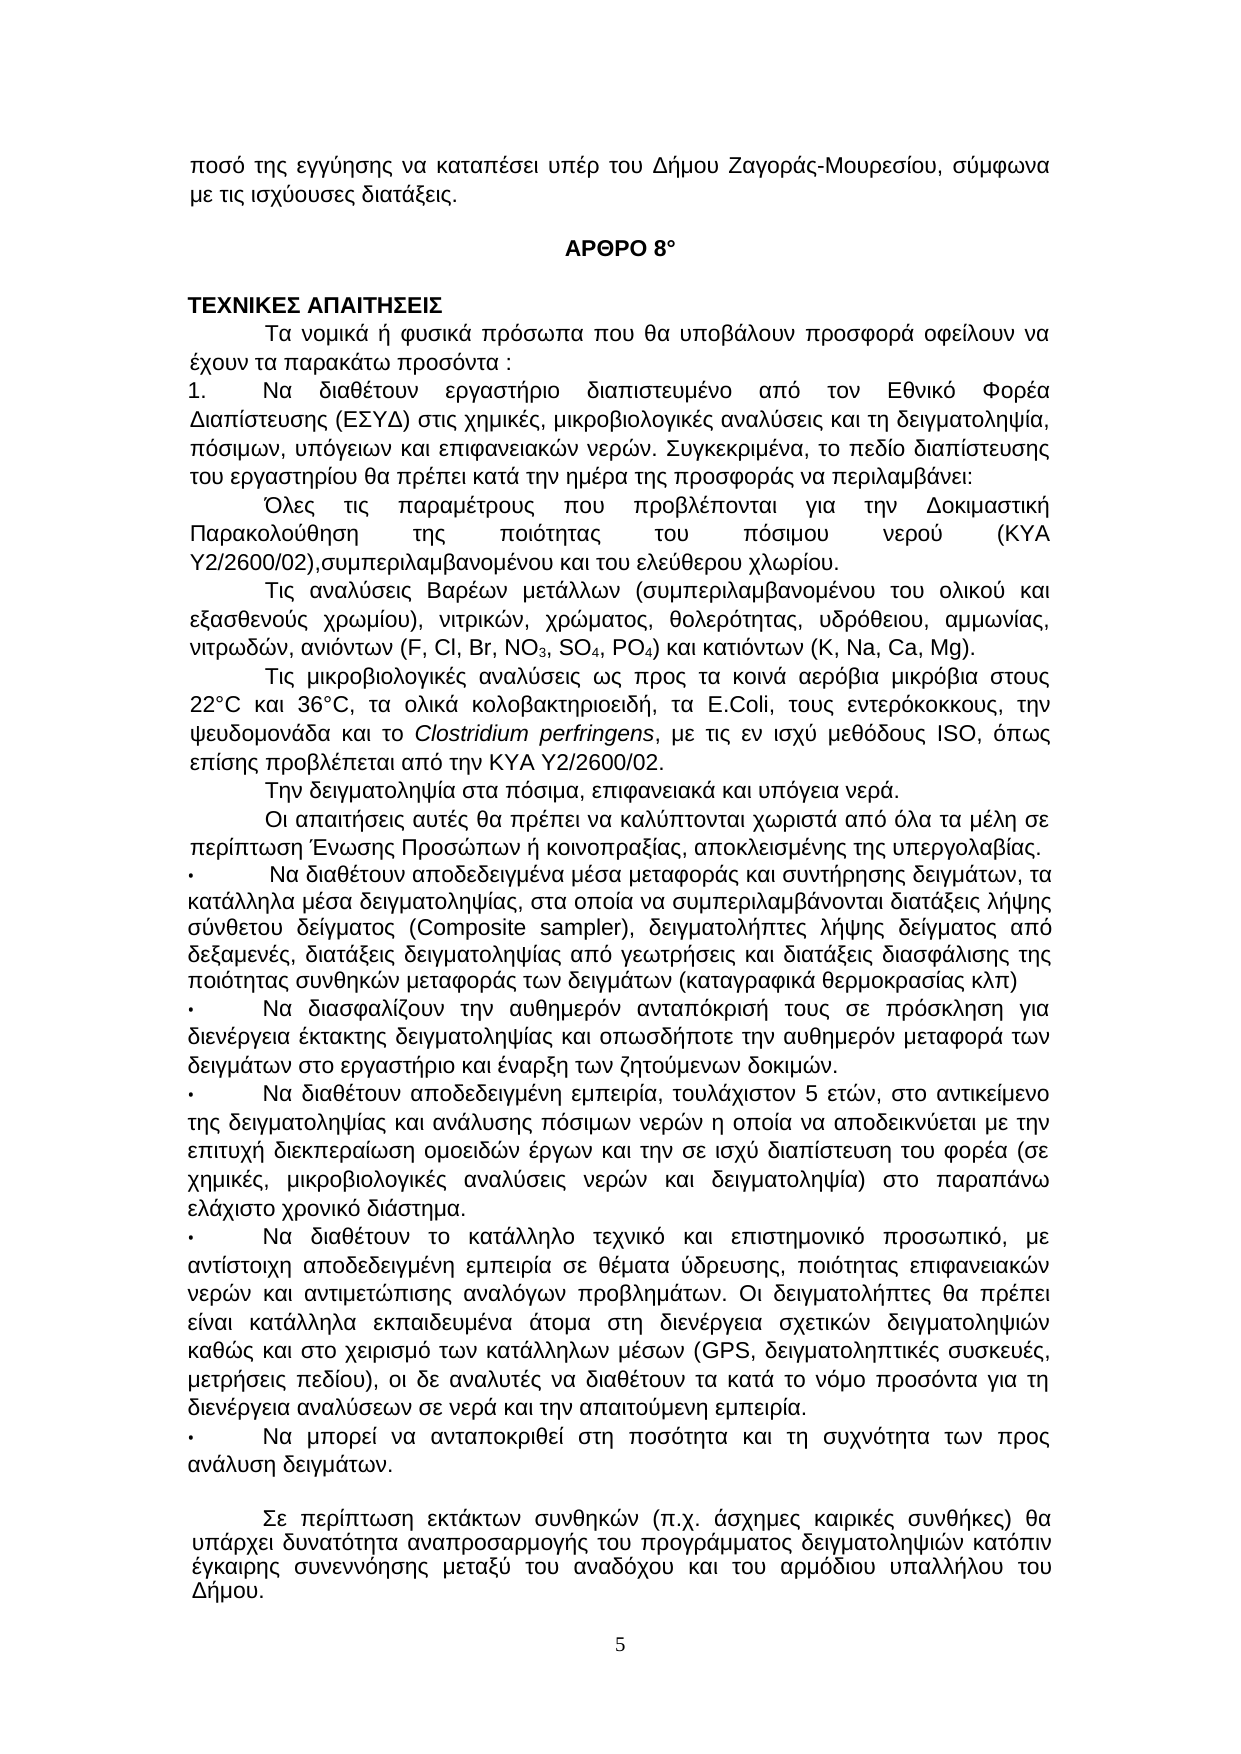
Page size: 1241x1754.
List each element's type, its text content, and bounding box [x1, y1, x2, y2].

list Να διασφαλίζουν την αυθημερόν ανταπόκρισή τους σε πρόσκληση για διενέργεια έκτακτης δειγματοληψίας και οπωσδήποτε την αυθημερόν μεταφορά των δειγμάτων στο εργαστήριο και έναρξη των ζητούμενων δοκιμών. [187, 993, 1051, 1079]
text 1. Να διαθέτουν εργαστήριο διαπιστευμένο από τον Εθνικό Φορέα Διαπίστευσης (ΕΣΥΔ) στις χημικές, μικροβιολογικές αναλύσεις και τη δειγματοληψία, πόσιμων, υπόγειων και επιφανειακών νερών. Συγκεκριμένα, το πεδίο διαπίστευσης του εργαστηρίου θα πρέπει κατά την ημέρα της προσφοράς να περιλαμβάνει: [187, 376, 1051, 490]
text Την δειγματοληψία στα πόσιμα, επιφανειακά και υπόγεια νερά. [189, 776, 1051, 804]
text Τις αναλύσεις Βαρέων μετάλλων (συμπεριλαμβανομένου του ολικού και εξασθενούς χρωμίου), νιτρικών, χρώματος, θολερότητας, υδρόθειου, αμμωνίας, νιτρωδών, ανιόντων (F, Cl, Br, NO3, SO4, PO4) και κατιόντων (K, Na, Ca, Mg). [189, 576, 1051, 661]
text ΤΕΧΝΙΚΕΣ ΑΠΑΙΤΗΣΕΙΣ [187, 290, 1051, 319]
list Να μπορεί να ανταποκριθεί στη ποσότητα και τη συχνότητα των προς ανάλυση δειγμάτων. [187, 1421, 1051, 1478]
text Οι απαιτήσεις αυτές θα πρέπει να καλύπτονται χωριστά από όλα τα μέλη σε περίπτωση Ένωσης Προσώπων ή κοινοπραξίας, αποκλεισμένης της υπεργολαβίας. [189, 804, 1051, 861]
list Να διαθέτουν αποδεδειγμένα μέσα μεταφοράς και συντήρησης δειγμάτων, τα κατάλληλα μέσα δειγματοληψίας, στα οποία να συμπεριλαμβάνονται διατάξεις λήψης σύνθετου δείγματος (Composite sampler), δειγματολήπτες λήψης δείγματος από δεξαμενές, διατάξεις δειγματοληψίας από γεωτρήσεις και διατάξεις διασφάλισης της ποιότητας συνθηκών μεταφοράς των δειγμάτων (καταγραφικά θερμοκρασίας κλπ) [187, 861, 1053, 993]
text ΑΡΘΡΟ 8° [187, 233, 1053, 262]
text Σε περίπτωση εκτάκτων συνθηκών (π.χ. άσχημες καιρικές συνθήκες) θα υπάρχει δυνατότητα αναπροσαρμογής του προγράμματος δειγματοληψιών κατόπιν έγκαιρης συνεννόησης μεταξύ του αναδόχου και του αρμόδιου υπαλλήλου του Δήμου. [192, 1507, 1053, 1603]
text Τα νομικά ή φυσικά πρόσωπα που θα υποβάλουν προσφορά οφείλουν να έχουν τα παρακάτω προσόντα : [189, 319, 1051, 376]
text Όλες τις παραμέτρους που προβλέπονται για την Δοκιμαστική Παρακολούθηση της ποιότητας του πόσιμου νερού (ΚΥΑ Υ2/2600/02),συμπεριλαμβανομένου και του ελεύθερου χλωρίου. [189, 490, 1051, 576]
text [189, 150, 1051, 208]
list Να διαθέτουν αποδεδειγμένη εμπειρία, τουλάχιστον 5 ετών, στο αντικείμενο της δειγματοληψίας και ανάλυσης πόσιμων νερών η οποία να αποδεικνύεται με την επιτυχή διεκπεραίωση ομοειδών έργων και την σε ισχύ διαπίστευση του φορέα (σε χημικές, μικροβιολογικές αναλύσεις νερών και δειγματοληψία) στο παραπάνω ελάχιστο χρονικό διάστημα. [187, 1079, 1051, 1222]
list Να διαθέτουν το κατάλληλο τεχνικό και επιστημονικό προσωπικό, με αντίστοιχη αποδεδειγμένη εμπειρία σε θέματα ύδρευσης, ποιότητας επιφανειακών νερών και αντιμετώπισης αναλόγων προβλημάτων. Οι δειγματολήπτες θα πρέπει είναι κατάλληλα εκπαιδευμένα άτομα στη διενέργεια σχετικών δειγματοληψιών καθώς και στο χειρισμό των κατάλληλων μέσων (GPS, δειγματοληπτικές συσκευές, μετρήσεις πεδίου), οι δε αναλυτές να διαθέτουν τα κατά το νόμο προσόντα για τη διενέργεια αναλύσεων σε νερά και την απαιτούμενη εμπειρία. [187, 1222, 1051, 1421]
text Τις μικροβιολογικές αναλύσεις ως προς τα κοινά αερόβια μικρόβια στους 22°C και 36°C, τα ολικά κολοβακτηριοειδή, τα E.Coli, τους εντερόκοκκους, την ψευδομονάδα και το Clostridium perfringens, με τις εν ισχύ μεθόδους ISO, όπως επίσης προβλέπεται από την ΚΥΑ Υ2/2600/02. [189, 661, 1051, 776]
